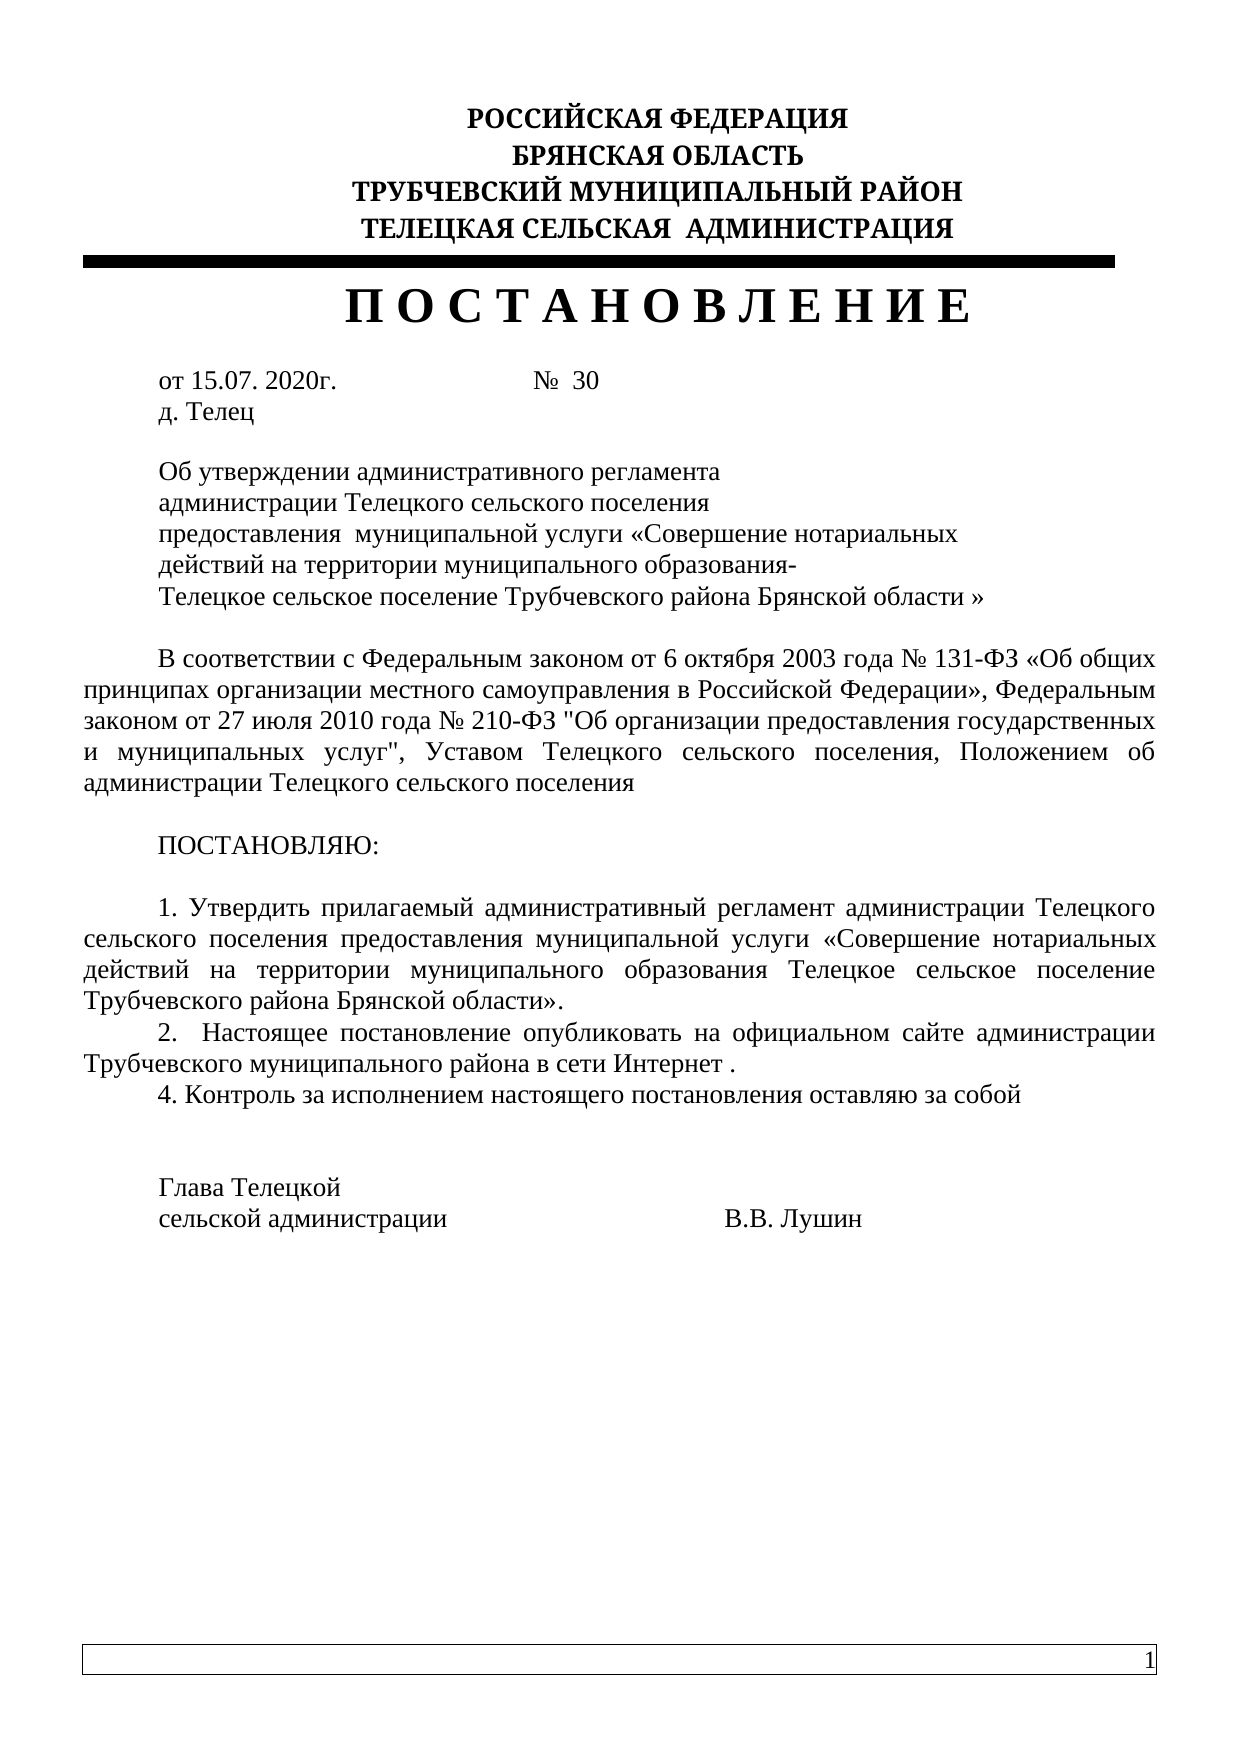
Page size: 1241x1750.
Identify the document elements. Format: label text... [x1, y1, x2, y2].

text 2. Настоящее постановление опубликовать на официальном сайте администрации Трубчевского муниципального района в сети Интернет . [83, 1016, 1157, 1078]
text сельской администрации В.В. Лушин [83, 1202, 1157, 1234]
text ТЕЛЕЦКАЯ СЕЛЬСКАЯ АДМИНИСТРАЦИЯ [83, 210, 1157, 247]
text действий на территории муниципального образования- [83, 548, 1157, 579]
text администрации Телецкого сельского поселения [83, 486, 1157, 517]
text ПОСТАНОВЛЯЮ: [83, 829, 1157, 860]
text П О С Т А Н О В Л Е Н И Е [83, 275, 1157, 333]
text предоставления муниципальной услуги «Совершение нотариальных [83, 517, 1157, 548]
text В соответствии с Федеральным законом от 6 октября 2003 года № 131-ФЗ «Об общих принципах организации местного самоуправления в Российской Федерации», Федеральным законом от 27 июля 2010 года № 210-ФЗ "Об организации предоставления государственных и муниципальных услуг", Уставом Телецкого сельского поселения, Положением об администрации Телецкого сельского поселения [83, 642, 1157, 798]
text РОССИЙСКАЯ ФЕДЕРАЦИЯ [83, 99, 1157, 136]
text БРЯНСКАЯ ОБЛАСТЬ [83, 136, 1157, 173]
text Телецкое сельское поселение Трубчевского района Брянской области » [83, 579, 1157, 611]
text д. Телец [83, 395, 1157, 426]
text 1. Утвердить прилагаемый административный регламент администрации Телецкого сельского поселения предоставления муниципальной услуги «Совершение нотариальных действий на территории муниципального образования Телецкое сельское поселение Трубчевского района Брянской области». [83, 891, 1157, 1016]
text Об утверждении административного регламента [83, 455, 1157, 486]
text от 15.07. 2020г. № 30 [83, 364, 1157, 395]
text Глава Телецкой [83, 1171, 1157, 1202]
text ТРУБЧЕВСКИЙ МУНИЦИПАЛЬНЫЙ РАЙОН [83, 173, 1157, 210]
text 4. Контроль за исполнением настоящего постановления оставляю за собой [83, 1078, 1157, 1109]
